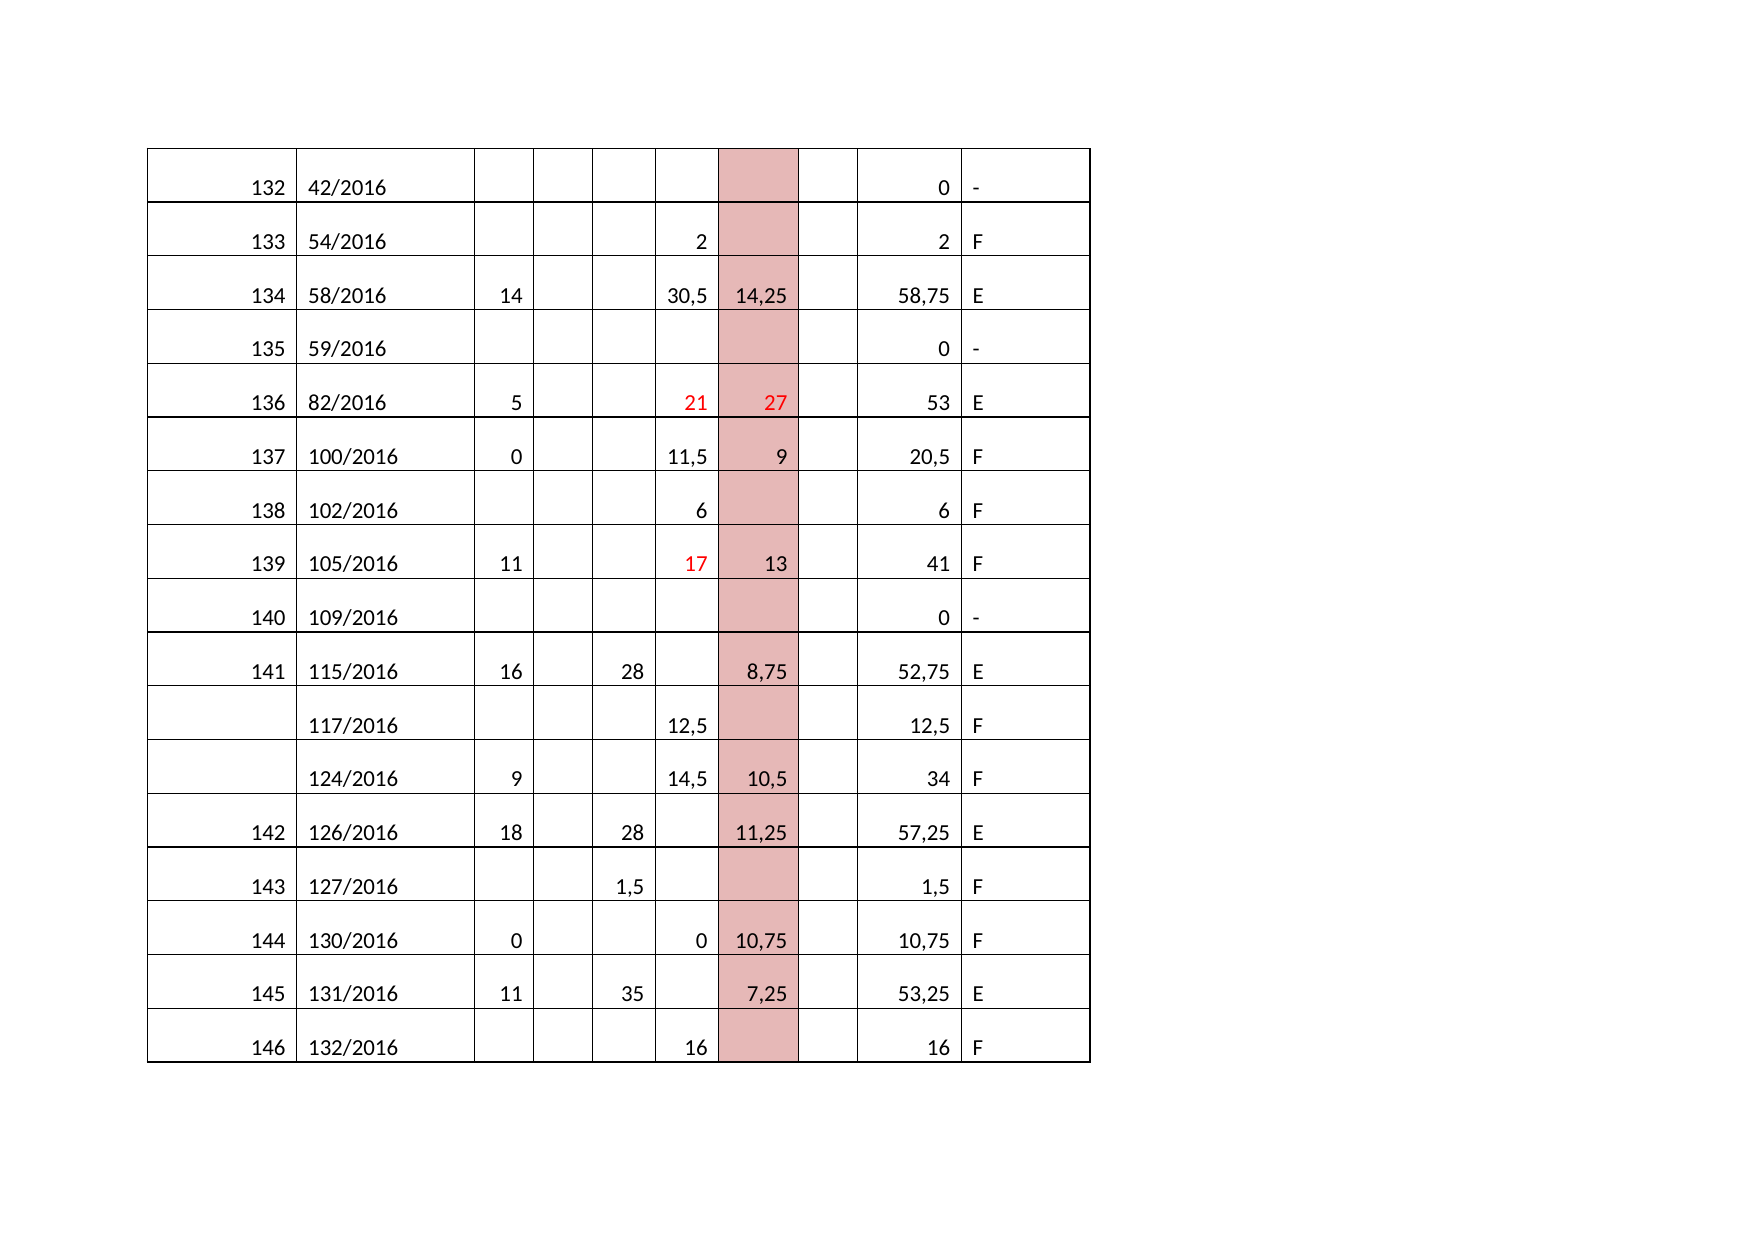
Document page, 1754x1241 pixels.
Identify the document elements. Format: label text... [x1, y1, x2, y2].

table_cell 52,75 [858, 633, 961, 685]
table_cell 9 [719, 418, 798, 470]
table_cell 7,25 [719, 955, 798, 1008]
table_cell [719, 1009, 798, 1061]
table_cell 17 [656, 525, 718, 578]
table_cell [593, 418, 655, 470]
table_cell 136 [148, 364, 296, 416]
table_cell [719, 579, 798, 631]
table_cell 10,75 [858, 901, 961, 954]
table_cell [799, 418, 857, 470]
table_cell 0 [656, 901, 718, 954]
table_cell 34 [858, 740, 961, 793]
table_cell [148, 740, 296, 793]
table_cell 10,75 [719, 901, 798, 954]
table_cell 16 [475, 633, 533, 685]
table_cell 117/2016 [297, 686, 474, 739]
table_cell [593, 149, 655, 201]
table_cell 11,25 [719, 794, 798, 846]
table_cell 27 [719, 364, 798, 416]
table_cell 10,5 [719, 740, 798, 793]
table_cell [475, 203, 533, 255]
table_cell 28 [593, 794, 655, 846]
table_cell [799, 256, 857, 309]
table_cell E [962, 794, 1089, 846]
table_cell [799, 579, 857, 631]
table_cell [475, 1009, 533, 1061]
table_cell 100/2016 [297, 418, 474, 470]
table_cell [799, 525, 857, 578]
table_cell 145 [148, 955, 296, 1008]
table_cell 20,5 [858, 418, 961, 470]
table_cell [719, 471, 798, 524]
table_cell 14,5 [656, 740, 718, 793]
table_cell 134 [148, 256, 296, 309]
table_cell 53,25 [858, 955, 961, 1008]
table_cell 138 [148, 471, 296, 524]
table_cell [534, 1009, 592, 1061]
table_cell 54/2016 [297, 203, 474, 255]
table_cell [593, 579, 655, 631]
table_cell [475, 310, 533, 363]
table_cell F [962, 471, 1089, 524]
table_cell [799, 901, 857, 954]
table_cell [593, 310, 655, 363]
table_cell F [962, 740, 1089, 793]
table_cell [593, 525, 655, 578]
table_cell 82/2016 [297, 364, 474, 416]
table_cell [593, 203, 655, 255]
table_cell 133 [148, 203, 296, 255]
table_cell F [962, 418, 1089, 470]
table_cell 140 [148, 579, 296, 631]
table_cell [719, 203, 798, 255]
table_cell [799, 686, 857, 739]
table_cell [534, 525, 592, 578]
table_cell [475, 579, 533, 631]
table_cell 14,25 [719, 256, 798, 309]
table_cell [719, 686, 798, 739]
table_cell [656, 955, 718, 1008]
table_cell 16 [656, 1009, 718, 1061]
table_cell [534, 901, 592, 954]
table_cell - [962, 310, 1089, 363]
table_cell [475, 848, 533, 900]
table_cell [656, 149, 718, 201]
table_cell 105/2016 [297, 525, 474, 578]
table_cell [719, 149, 798, 201]
table_cell [656, 579, 718, 631]
table_cell [534, 256, 592, 309]
table_cell 12,5 [858, 686, 961, 739]
table_cell F [962, 203, 1089, 255]
table_cell [534, 471, 592, 524]
table_cell [593, 686, 655, 739]
table_cell 0 [475, 901, 533, 954]
table_cell 130/2016 [297, 901, 474, 954]
table_cell 132 [148, 149, 296, 201]
table_cell 115/2016 [297, 633, 474, 685]
table_cell 126/2016 [297, 794, 474, 846]
table_cell 12,5 [656, 686, 718, 739]
table_cell 59/2016 [297, 310, 474, 363]
table_cell 8,75 [719, 633, 798, 685]
table_cell 2 [656, 203, 718, 255]
table_cell 135 [148, 310, 296, 363]
table_cell 0 [858, 149, 961, 201]
table_cell [534, 149, 592, 201]
table_cell [799, 149, 857, 201]
table_cell E [962, 364, 1089, 416]
table_cell 142 [148, 794, 296, 846]
table_cell [534, 310, 592, 363]
table_cell [799, 471, 857, 524]
table_cell 141 [148, 633, 296, 685]
table_cell 58/2016 [297, 256, 474, 309]
table_cell 13 [719, 525, 798, 578]
table_cell [475, 471, 533, 524]
table_cell [534, 418, 592, 470]
table_cell [799, 848, 857, 900]
table_cell [719, 848, 798, 900]
table_cell [534, 579, 592, 631]
table_cell [656, 794, 718, 846]
table_cell 30,5 [656, 256, 718, 309]
table_cell [799, 310, 857, 363]
table_cell [719, 310, 798, 363]
table_cell 6 [858, 471, 961, 524]
table_cell [534, 633, 592, 685]
table_cell E [962, 633, 1089, 685]
table_cell [534, 740, 592, 793]
table_cell [799, 955, 857, 1008]
table_cell 18 [475, 794, 533, 846]
table_cell 58,75 [858, 256, 961, 309]
table_cell [593, 740, 655, 793]
table_cell 11 [475, 955, 533, 1008]
table_cell [534, 794, 592, 846]
table_cell [534, 955, 592, 1008]
table_cell F [962, 901, 1089, 954]
table_cell [799, 633, 857, 685]
table_cell E [962, 955, 1089, 1008]
table_cell 127/2016 [297, 848, 474, 900]
table_cell 132/2016 [297, 1009, 474, 1061]
table_cell E [962, 256, 1089, 309]
table_cell 1,5 [593, 848, 655, 900]
table_cell [593, 364, 655, 416]
table_cell [799, 364, 857, 416]
table_cell 11,5 [656, 418, 718, 470]
table_cell [593, 471, 655, 524]
table_cell [799, 740, 857, 793]
table_cell 42/2016 [297, 149, 474, 201]
table_cell 146 [148, 1009, 296, 1061]
table_cell 35 [593, 955, 655, 1008]
table_cell 53 [858, 364, 961, 416]
table_cell [656, 633, 718, 685]
table_cell 57,25 [858, 794, 961, 846]
table_cell [799, 794, 857, 846]
table_cell - [962, 149, 1089, 201]
table_cell 139 [148, 525, 296, 578]
table_cell 11 [475, 525, 533, 578]
table_cell [593, 901, 655, 954]
table_cell 2 [858, 203, 961, 255]
table_cell F [962, 848, 1089, 900]
table_cell [799, 203, 857, 255]
table_cell [799, 1009, 857, 1061]
table_cell 6 [656, 471, 718, 524]
table_cell [534, 848, 592, 900]
table_cell 0 [475, 418, 533, 470]
table_cell 137 [148, 418, 296, 470]
table_cell 1,5 [858, 848, 961, 900]
table_cell 0 [858, 579, 961, 631]
table_cell 143 [148, 848, 296, 900]
table_cell F [962, 1009, 1089, 1061]
table_cell [534, 686, 592, 739]
table_cell [656, 848, 718, 900]
table_cell F [962, 525, 1089, 578]
table_cell [656, 310, 718, 363]
table_cell [593, 1009, 655, 1061]
table_cell [593, 256, 655, 309]
table_cell 14 [475, 256, 533, 309]
table_cell 21 [656, 364, 718, 416]
table_cell 124/2016 [297, 740, 474, 793]
table_cell F [962, 686, 1089, 739]
table_cell 16 [858, 1009, 961, 1061]
table_cell [475, 149, 533, 201]
table_cell 41 [858, 525, 961, 578]
table_cell 5 [475, 364, 533, 416]
table_cell 0 [858, 310, 961, 363]
table_cell 109/2016 [297, 579, 474, 631]
table_cell [148, 686, 296, 739]
table_cell [475, 686, 533, 739]
table_cell 28 [593, 633, 655, 685]
table_cell 102/2016 [297, 471, 474, 524]
table_cell - [962, 579, 1089, 631]
table_cell 144 [148, 901, 296, 954]
table_cell 9 [475, 740, 533, 793]
table_cell [534, 364, 592, 416]
table_cell 131/2016 [297, 955, 474, 1008]
table_cell [534, 203, 592, 255]
